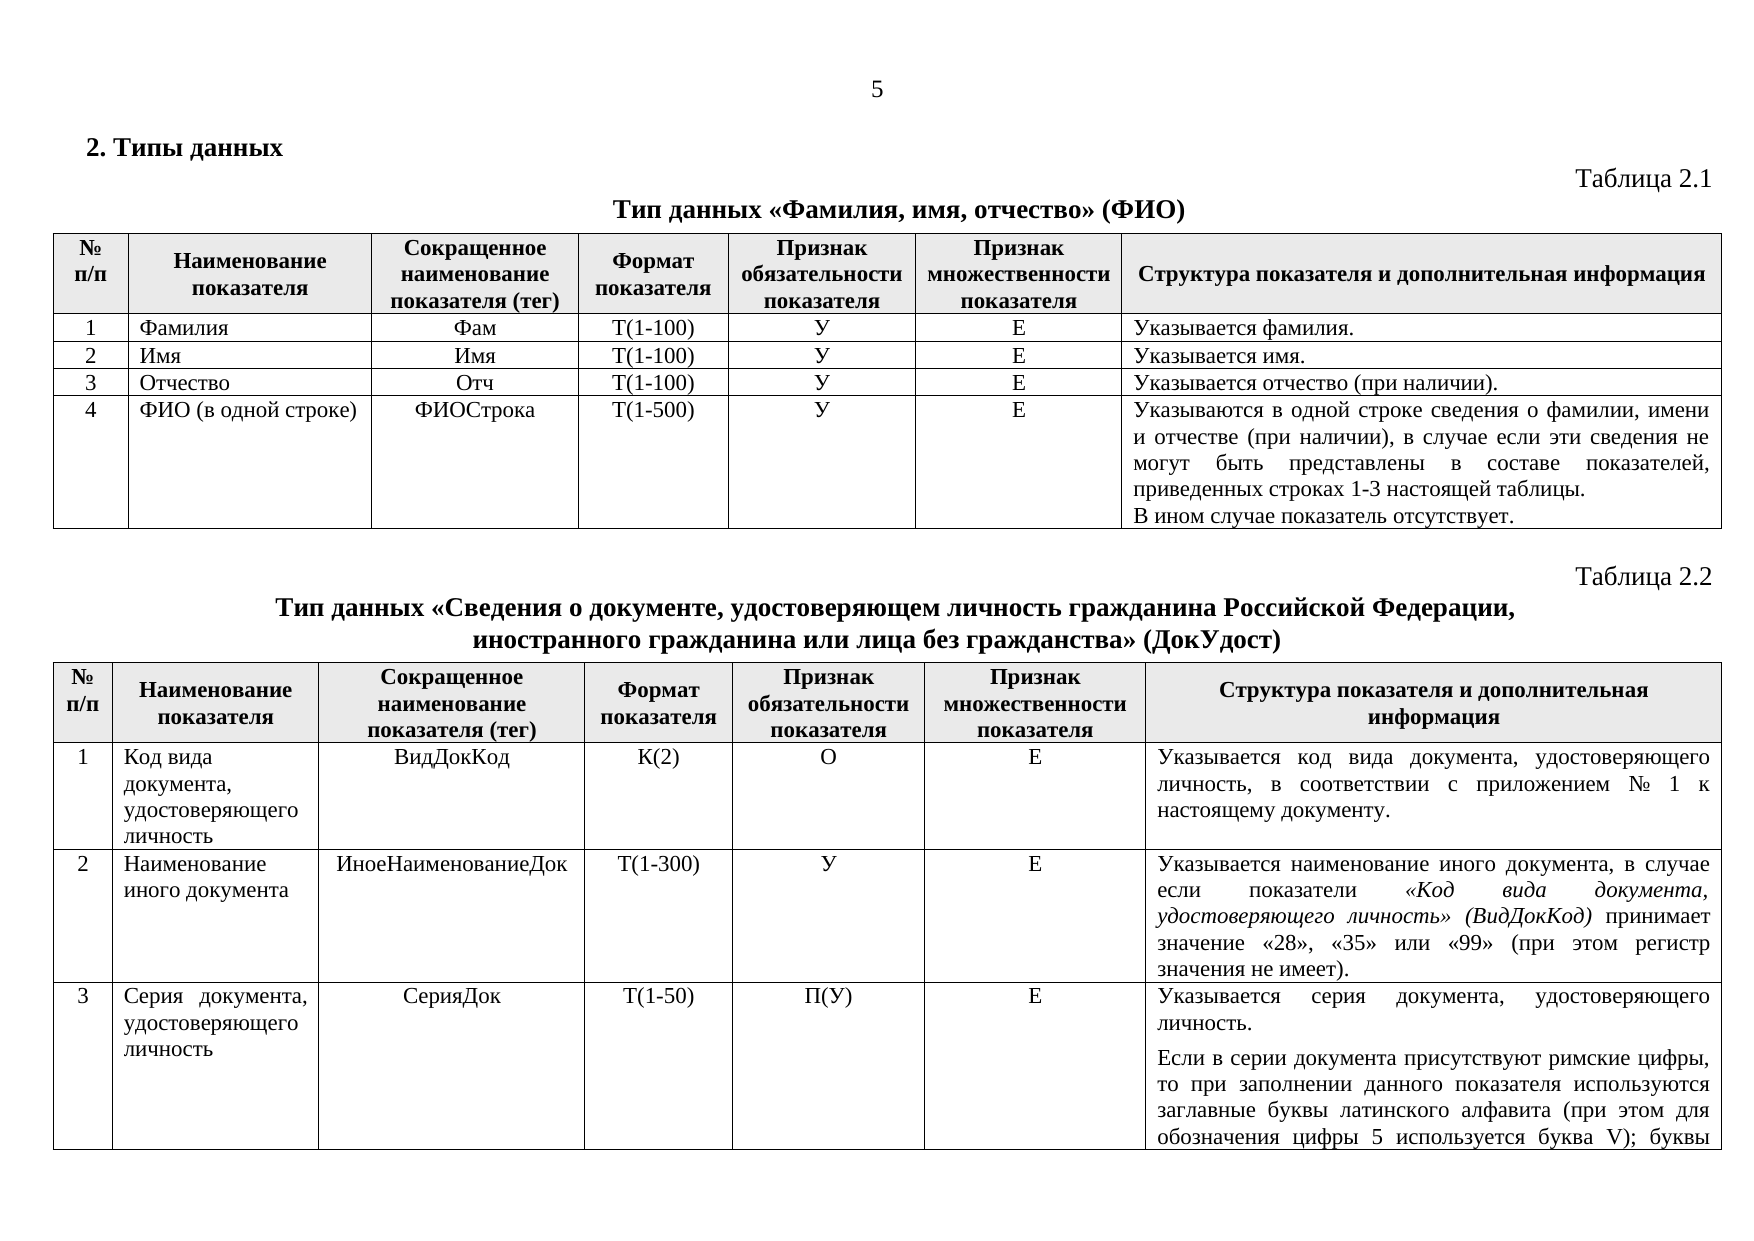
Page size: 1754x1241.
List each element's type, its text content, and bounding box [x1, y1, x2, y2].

table_cell О [733, 743, 924, 849]
table_header Признак обязательности показателя [729, 234, 915, 313]
table_cell СерияДок [319, 983, 584, 1149]
table_cell Наименование иного документа [113, 850, 318, 982]
table_header Сокращенное наименование показателя (тег) [372, 234, 578, 313]
table_cell 3 [54, 983, 112, 1149]
table_cell 2 [54, 342, 128, 368]
table_cell ВидДокКод [319, 743, 584, 849]
table_cell Т(1-300) [585, 850, 732, 982]
table_cell Указываются в одной строке сведения о фамилии, имени и отчестве (при наличии), в случае если эти сведения не могут быть представлены в составе показателей, приведенных строках 1-3 настоящей таблицы. В ином случае показатель отсутствует. [1122, 396, 1721, 528]
table_cell ИноеНаименованиеДок [319, 850, 584, 982]
text Тип данных «Фамилия, имя, отчество» (ФИО) [41, 194, 1713, 225]
table_cell Е [925, 743, 1145, 849]
table_cell 3 [54, 369, 128, 395]
table_cell У [729, 369, 915, 395]
table_cell У [729, 342, 915, 368]
table_cell 1 [54, 743, 112, 849]
table_header Признак множественности показателя [916, 234, 1121, 313]
text Таблица 2.1 [41, 162, 1713, 194]
table_header № п/п [54, 234, 128, 313]
table_cell Е [925, 850, 1145, 982]
table_cell 1 [54, 314, 128, 341]
table_cell Т(1-100) [579, 369, 728, 395]
table_cell У [729, 314, 915, 341]
table_cell У [733, 850, 924, 982]
table_cell Т(1-500) [579, 396, 728, 528]
table_cell Отч [372, 369, 578, 395]
table_cell Е [916, 342, 1121, 368]
table_cell Отчество [129, 369, 371, 395]
table_cell Е [916, 369, 1121, 395]
text Таблица 2.2 [41, 560, 1713, 592]
table_cell К(2) [585, 743, 732, 849]
table_cell Е [916, 314, 1121, 341]
table_cell Указывается отчество (при наличии). [1122, 369, 1721, 395]
table_cell Указывается имя. [1122, 342, 1721, 368]
table_cell Е [925, 983, 1145, 1149]
table_cell Фам [372, 314, 578, 341]
table_cell ФИОСтрока [372, 396, 578, 528]
table_cell Фамилия [129, 314, 371, 341]
table_cell Указывается наименование иного документа, в случае если показатели «Код вида документа, удостоверяющего личность» (ВидДокКод) принимает значение «28», «35» или «99» (при этом регистр значения не имеет). [1146, 850, 1721, 982]
table_cell Т(1-100) [579, 342, 728, 368]
table_header Структура показателя и дополнительная информация [1146, 663, 1721, 742]
table_cell У [729, 396, 915, 528]
table_cell Указывается код вида документа, удостоверяющего личность, в соответствии с приложением № 1 к настоящему документу. [1146, 743, 1721, 849]
table_header Сокращенное наименование показателя (тег) [319, 663, 584, 742]
table_header Признак обязательности показателя [733, 663, 924, 742]
table_cell Указывается фамилия. [1122, 314, 1721, 341]
text Тип данных «Сведения о документе, удостоверяющем личность гражданина Российской Федерации, иностранного гражданина или лица без гражданства» (ДокУдост) [41, 592, 1713, 654]
table_cell Т(1-50) [585, 983, 732, 1149]
table_cell Имя [129, 342, 371, 368]
table_header Признак множественности показателя [925, 663, 1145, 742]
text 2. Типы данных [41, 131, 1713, 162]
table_header Структура показателя и дополнительная информация [1122, 234, 1721, 313]
table_cell Т(1-100) [579, 314, 728, 341]
table_header № п/п [54, 663, 112, 742]
table_header Наименование показателя [113, 663, 318, 742]
table_cell 2 [54, 850, 112, 982]
table_cell Имя [372, 342, 578, 368]
table_cell Серия документа, удостоверяющего личность [113, 983, 318, 1149]
table_cell Код вида документа, удостоверяющего личность [113, 743, 318, 849]
table_header Формат показателя [579, 234, 728, 313]
table_cell Е [916, 396, 1121, 528]
table_cell ФИО (в одной строке) [129, 396, 371, 528]
table_cell 4 [54, 396, 128, 528]
table_cell П(У) [733, 983, 924, 1149]
table_header Наименование показателя [129, 234, 371, 313]
table_header Формат показателя [585, 663, 732, 742]
